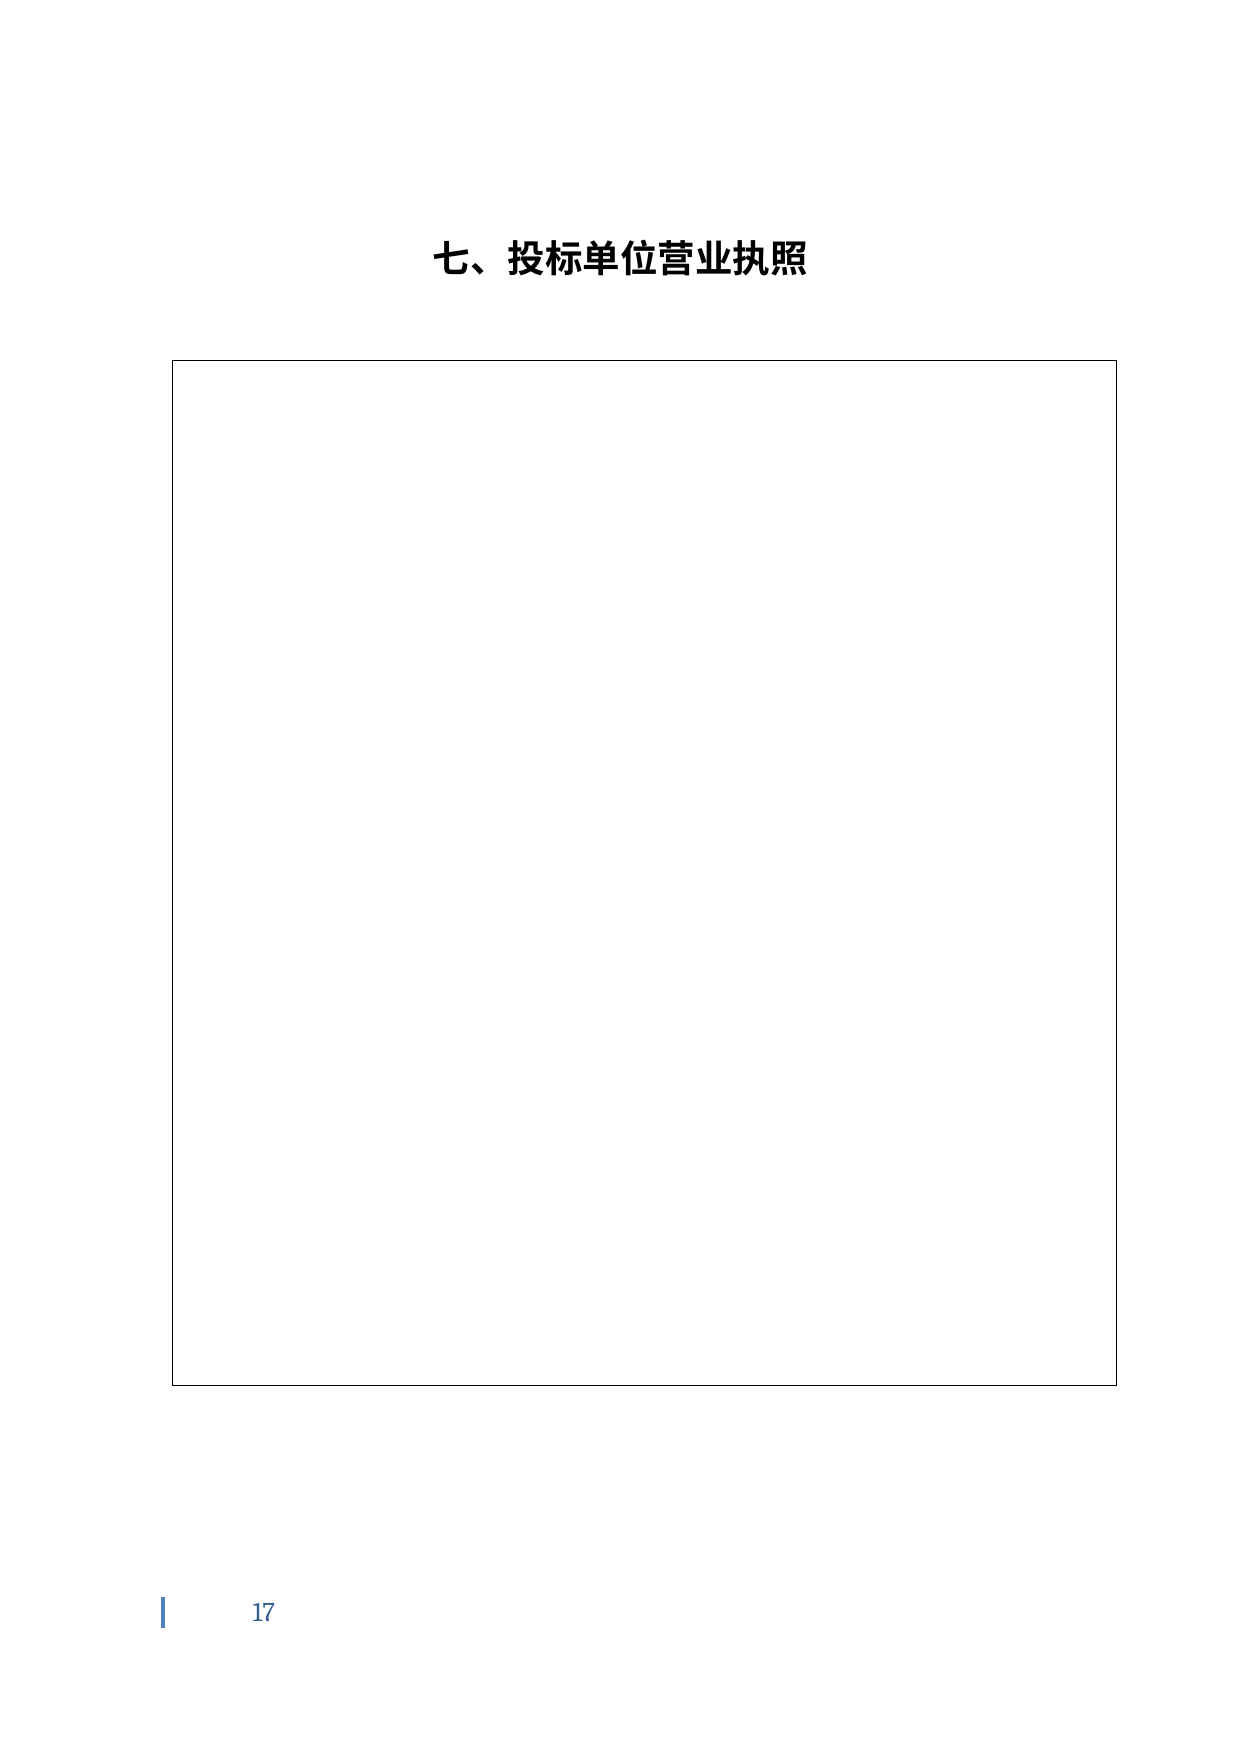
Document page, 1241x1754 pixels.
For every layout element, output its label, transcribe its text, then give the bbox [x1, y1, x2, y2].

table_header [173, 361, 1116, 1385]
text 七、投标单位营业执照 [187, 223, 1053, 288]
